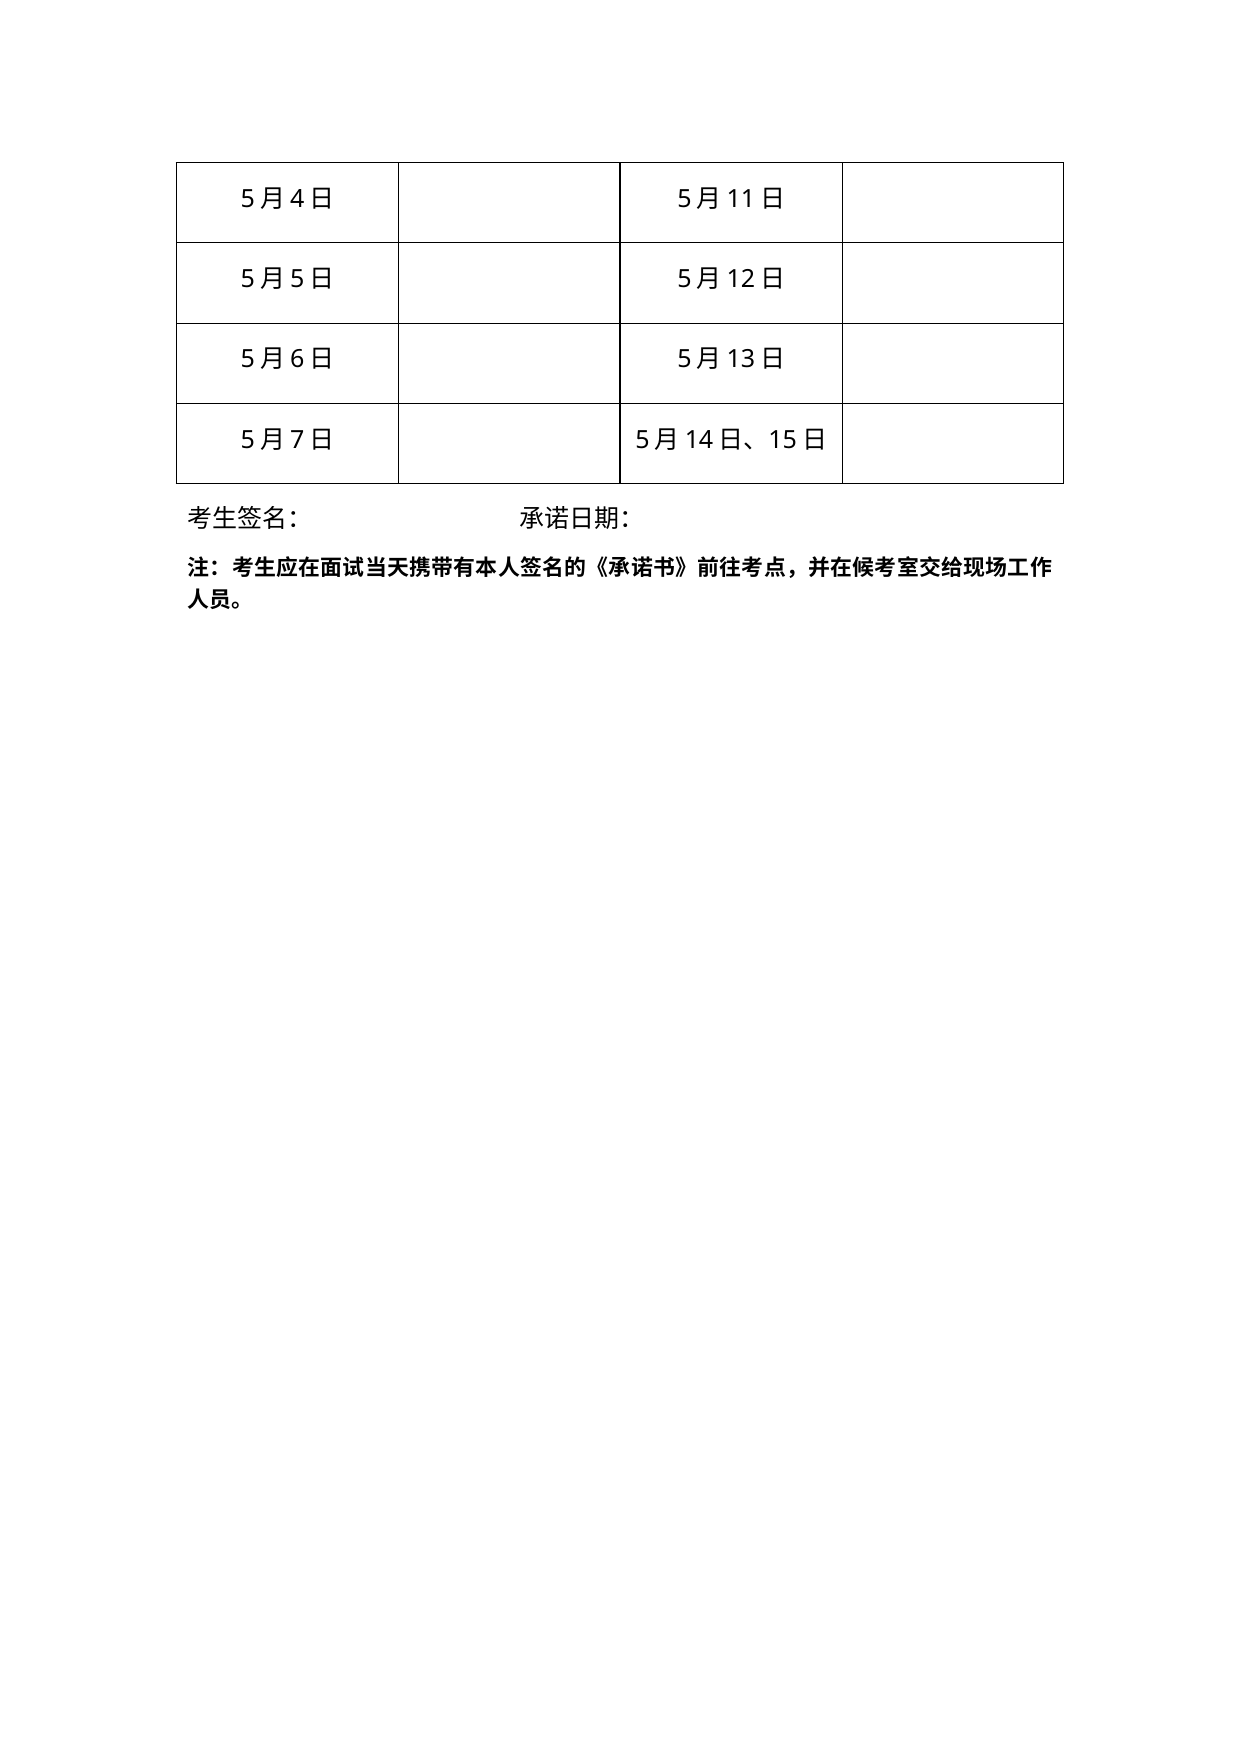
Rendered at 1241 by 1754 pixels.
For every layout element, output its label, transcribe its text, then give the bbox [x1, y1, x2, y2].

table_cell 5月6日 [177, 324, 398, 403]
text 注：考生应在面试当天携带有本人签名的《承诺书》前往考点，并在候考室交给现场工作人员。 [187, 549, 1053, 614]
table_cell [399, 163, 619, 242]
table_cell [843, 163, 1063, 242]
text 考生签名： 承诺日期： [187, 484, 1053, 549]
table_cell 5月4日 [177, 163, 398, 242]
table_cell [399, 404, 619, 483]
table_cell [843, 243, 1063, 323]
table_cell 5月5日 [177, 243, 398, 323]
table_cell [843, 404, 1063, 483]
table_cell 5月14日、15日 [621, 404, 842, 483]
table_cell 5月7日 [177, 404, 398, 483]
table_cell 5月13日 [621, 324, 842, 403]
table_cell 5月12日 [621, 243, 842, 323]
table_cell [399, 243, 619, 323]
table_cell [399, 324, 619, 403]
table_cell [843, 324, 1063, 403]
table_cell 5月11日 [621, 163, 842, 242]
